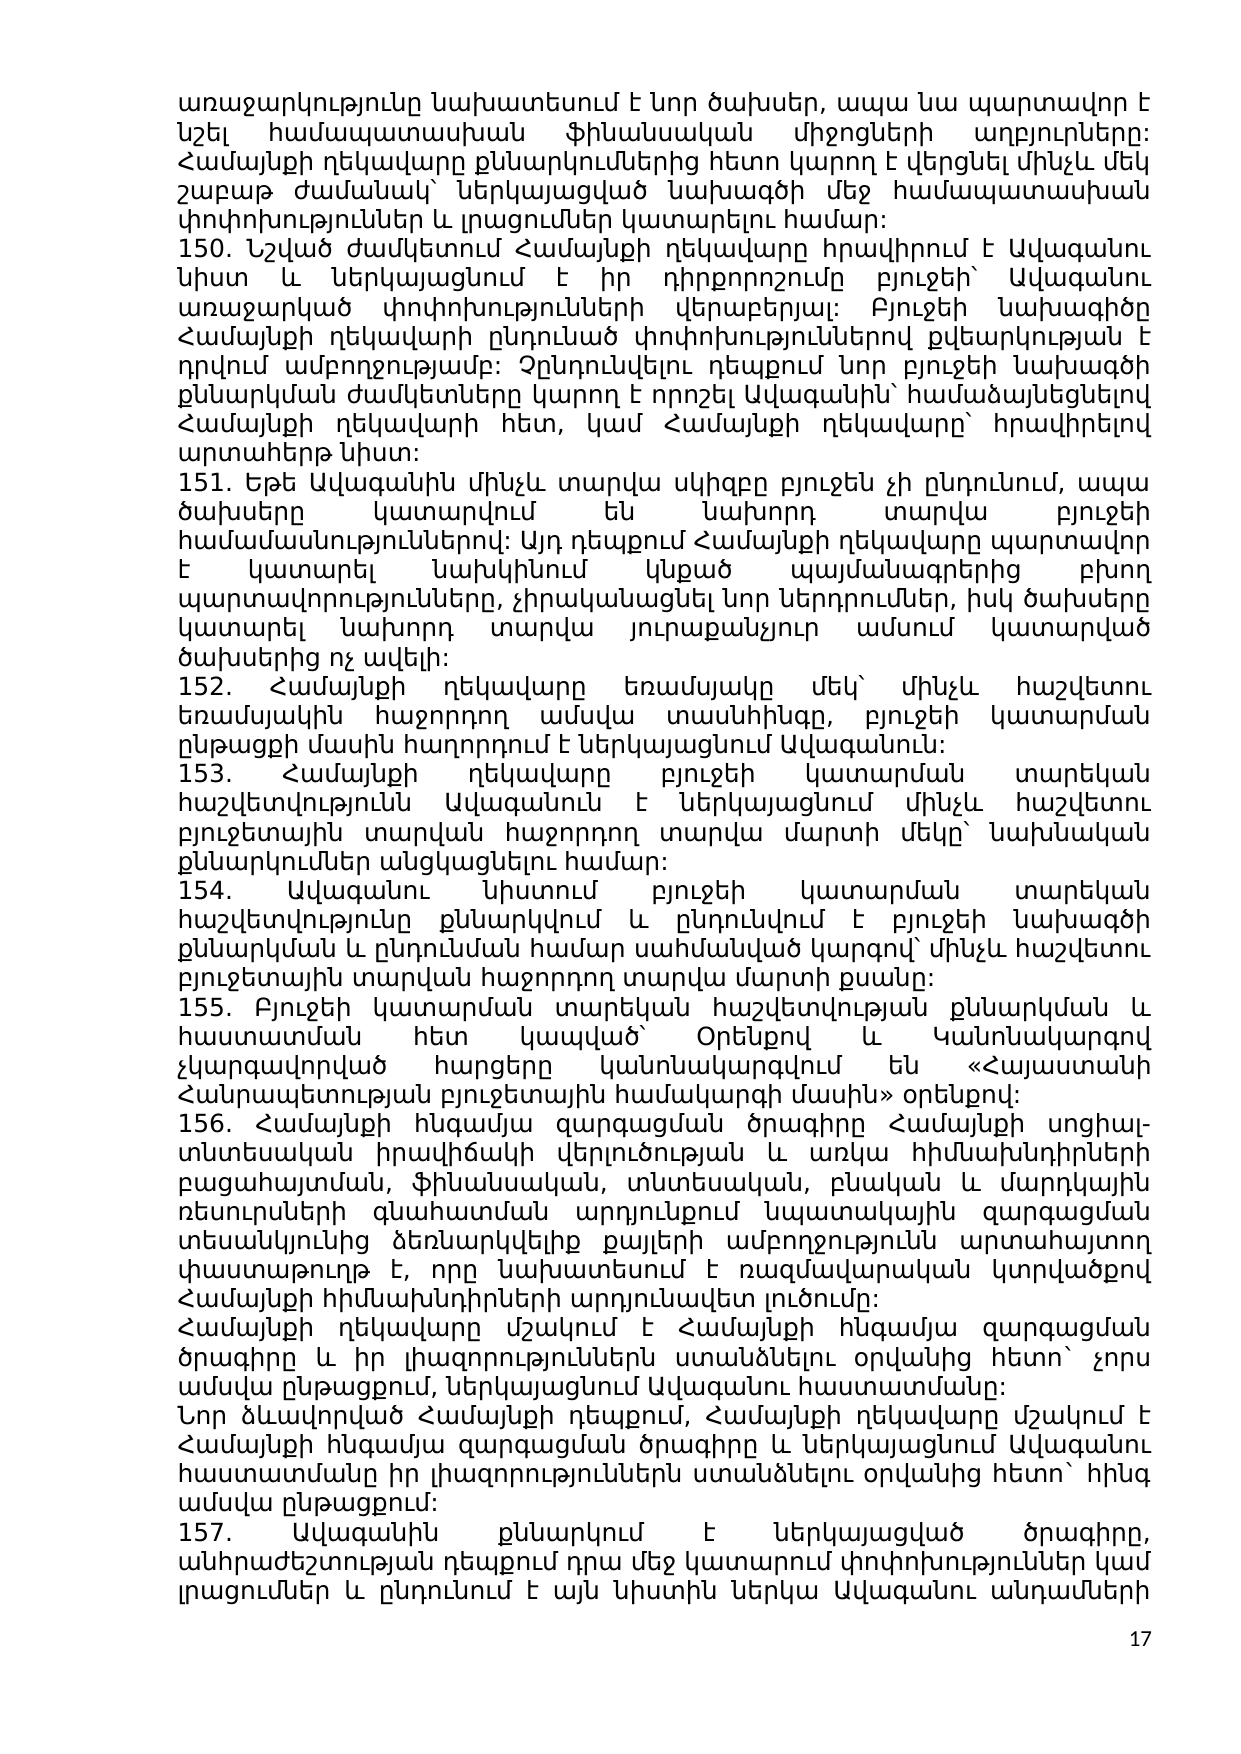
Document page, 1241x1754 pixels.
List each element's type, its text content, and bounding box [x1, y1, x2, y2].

text 154. Ավագանու նիստում բյուջեի կատարման տարեկան հաշվետվությունը քննարկվում և ընդունվում է բյուջեի նախագծի քննարկման և ընդունման համար սահմանված կարգով՝ մինչև հաշվետու բյուջետային տարվան հաջորդող տարվա մարտի քսանը: [177, 876, 1152, 993]
text 151. Եթե Ավագանին մինչև տարվա սկիզբը բյուջեն չի ընդունում, ապա ծախսերը կատարվում են նախորդ տարվա բյուջեի համամասնություններով: Այդ դեպքում Համայնքի ղեկավարը պարտավոր է կատարել նախկինում կնքած պայմանագրերից բխող պարտավորությունները, չիրականացնել նոր ներդրումներ, իսկ ծախսերը կատարել նախորդ տարվա յուրաքանչյուր ամսում կատարված ծախսերից ոչ ավելի: [177, 468, 1152, 672]
text 156. Համայնքի հնգամյա զարգացման ծրագիրը Համայնքի սոցիալ-տնտեսական իրավիճակի վերլուծության և առկա հիմնախնդիրների բացահայտման, ֆինանսական, տնտեսական, բնական և մարդկային ռեսուրսների գնահատման արդյունքում նպատակային զարգացման տեսանկյունից ձեռնարկվելիք քայլերի ամբողջությունն արտահայտող փաստաթուղթ է, որը նախատեսում է ռազմավարական կտրվածքով Համայնքի հիմնախնդիրների արդյունավետ լուծումը: [177, 1109, 1152, 1314]
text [177, 89, 1152, 234]
text 153. Համայնքի ղեկավարը բյուջեի կատարման տարեկան հաշվետվությունն Ավագանուն է ներկայացնում մինչև հաշվետու բյուջետային տարվան հաջորդող տարվա մարտի մեկը՝ նախնական քննարկումներ անցկացնելու համար: [177, 759, 1152, 876]
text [177, 1518, 1152, 1605]
text 155. Բյուջեի կատարման տարեկան հաշվետվության քննարկման և հաստատման հետ կապված՝ Օրենքով և Կանոնակարգով չկարգավորված հարցերը կանոնակարգվում են «Հայաստանի Հանրապետության բյուջետային համակարգի մասին» օրենքով: [177, 993, 1152, 1109]
text Համայնքի ղեկավարը մշակում է Համայնքի հնգամյա զարգացման ծրագիրը և իր լիազորություններն ստանձնելու օրվանից հետո` չորս ամսվա ընթացքում, ներկայացնում Ավագանու հաստատմանը: [177, 1314, 1152, 1401]
text 152. Համայնքի ղեկավարը եռամսյակը մեկ՝ մինչև հաշվետու եռամսյակին հաջորդող ամսվա տասնհինգը, բյուջեի կատարման ընթացքի մասին հաղորդում է ներկայացնում Ավագանուն: [177, 672, 1152, 759]
text Նոր ձևավորված Համայնքի դեպքում, Համայնքի ղեկավարը մշակում է Համայնքի հնգամյա զարգացման ծրագիրը և ներկայացնում Ավագանու հաստատմանը իր լիազորություններն ստանձնելու օրվանից հետո` հինգ ամսվա ընթացքում: [177, 1401, 1152, 1518]
text 150. Նշված ժամկետում Համայնքի ղեկավարը հրավիրում է Ավագանու նիստ և ներկայացնում է իր դիրքորոշումը բյուջեի՝ Ավագանու առաջարկած փոփոխությունների վերաբերյալ: Բյուջեի նախագիծը Համայնքի ղեկավարի ընդունած փոփոխություններով քվեարկության է դրվում ամբողջությամբ: Չընդունվելու դեպքում նոր բյուջեի նախագծի քննարկման ժամկետները կարող է որոշել Ավագանին՝ համաձայնեցնելով Համայնքի ղեկավարի հետ, կամ Համայնքի ղեկավարը՝ հրավիրելով արտահերթ նիստ: [177, 234, 1152, 468]
